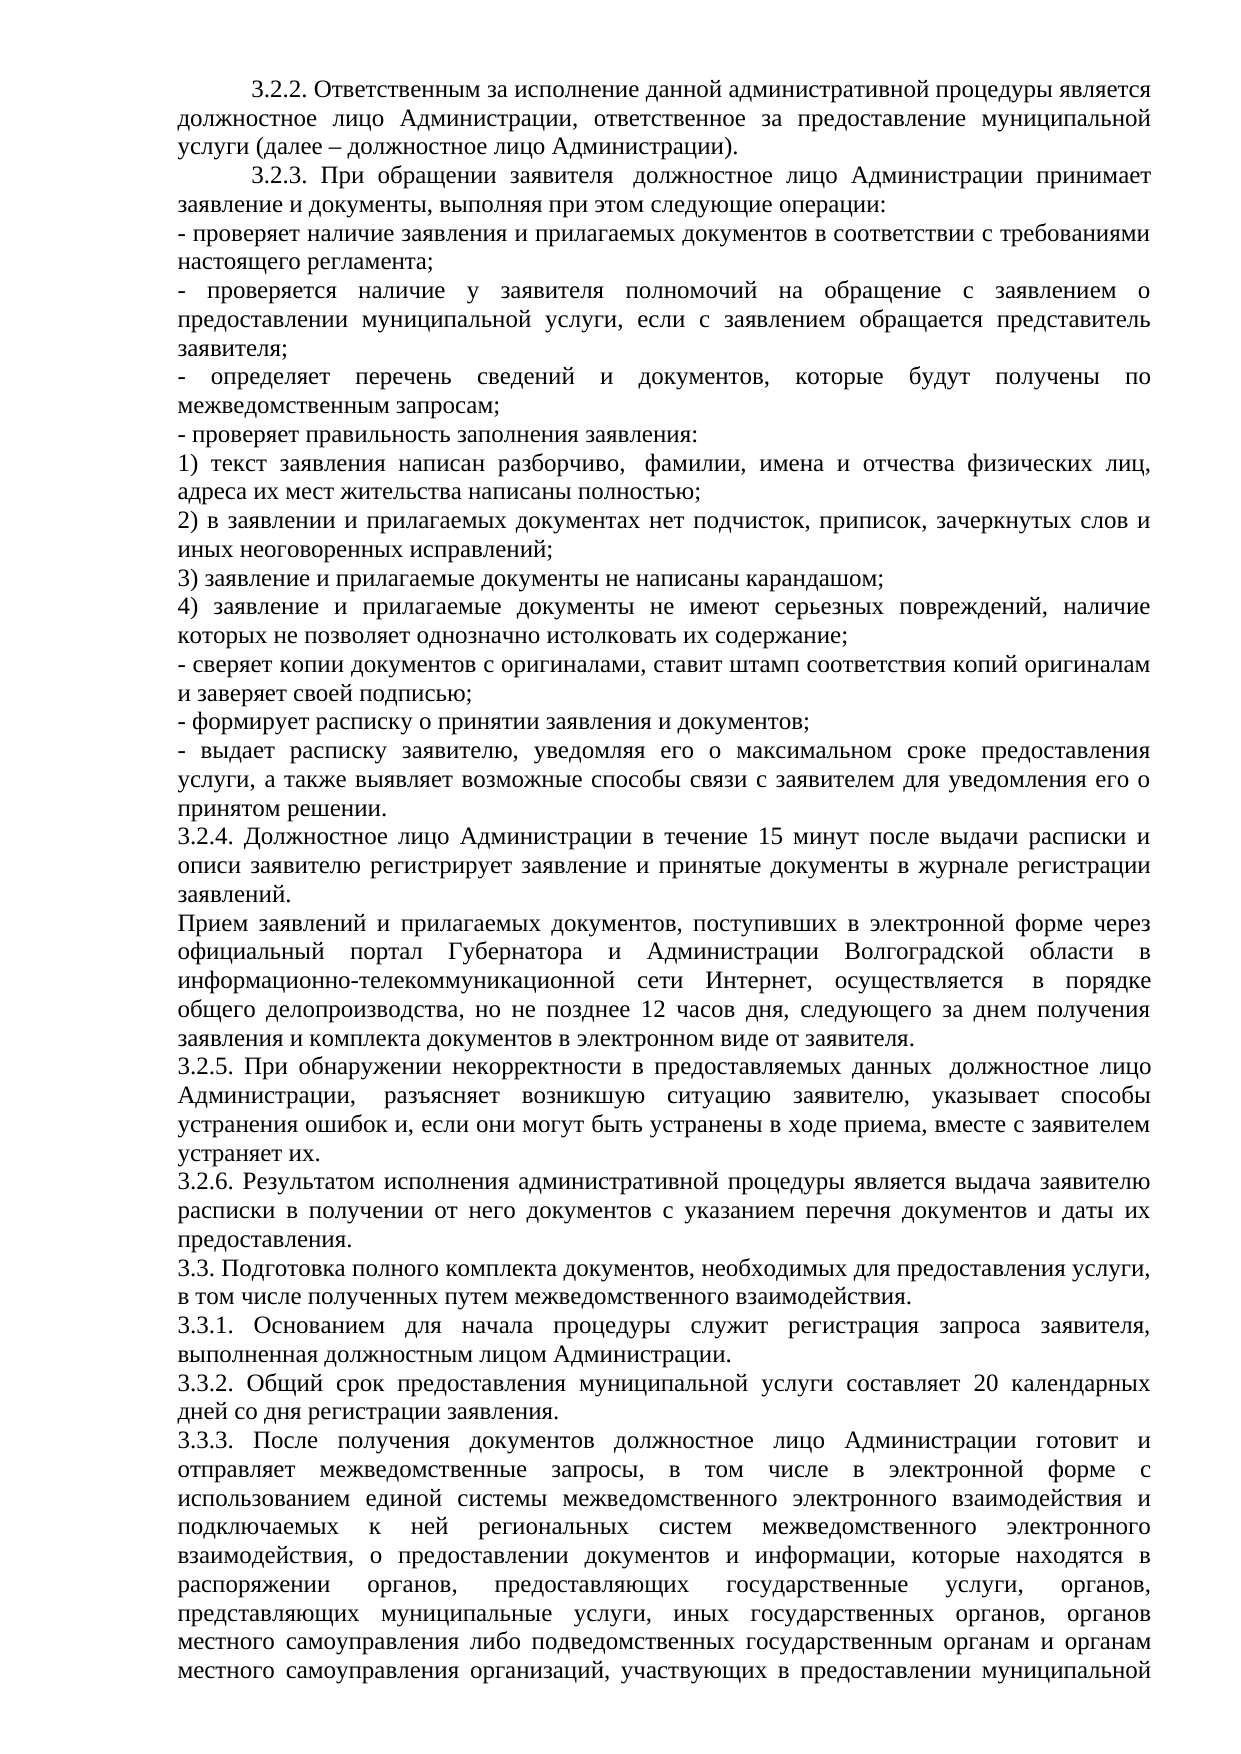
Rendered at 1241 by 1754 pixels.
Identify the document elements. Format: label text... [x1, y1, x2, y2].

text 3.3.1. Основанием для начала процедуры служит регистрация запроса заявителя, выполненная должностным лицом Администрации. [177, 1310, 1152, 1368]
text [177, 1425, 1152, 1684]
text - выдает расписку заявителю, уведомляя его о максимальном сроке предоставления услуги, а также выявляет возможные способы связи с заявителем для уведомления его о принятом решении. [177, 735, 1152, 821]
text 3.2.6. Результатом исполнения административной процедуры является выдача заявителю расписки в получении от него документов с указанием перечня документов и даты их предоставления. [177, 1166, 1152, 1253]
text - формирует расписку о принятии заявления и документов; [177, 706, 1152, 735]
text 3.2.2. Ответственным за исполнение данной административной процедуры является должностное лицо Администрации, ответственное за предоставление муниципальной услуги (далее – должностное лицо Администрации). [177, 74, 1152, 160]
text 3.2.5. При обнаружении некорректности в предоставляемых данных должностное лицо Администрации, разъясняет возникшую ситуацию заявителю, указывает способы устранения ошибок и, если они могут быть устранены в ходе приема, вместе с заявителем устраняет их. [177, 1051, 1152, 1166]
text 2) в заявлении и прилагаемых документах нет подчисток, приписок, зачеркнутых слов и иных неоговоренных исправлений; [177, 505, 1152, 563]
text 3.3. Подготовка полного комплекта документов, необходимых для предоставления услуги, в том числе полученных путем межведомственного взаимодействия. [177, 1253, 1152, 1310]
text 4) заявление и прилагаемые документы не имеют серьезных повреждений, наличие которых не позволяет однозначно истолковать их содержание; [177, 591, 1152, 649]
text 3.2.3. При обращении заявителя должностное лицо Администрации принимает заявление и документы, выполняя при этом следующие операции: [177, 160, 1152, 218]
text - определяет перечень сведений и документов, которые будут получены по межведомственным запросам; [177, 361, 1152, 419]
text 3.2.4. Должностное лицо Администрации в течение 15 минут после выдачи расписки и описи заявителю регистрирует заявление и принятые документы в журнале регистрации заявлений. [177, 821, 1152, 908]
text - проверяет правильность заполнения заявления: [177, 419, 1152, 448]
text Прием заявлений и прилагаемых документов, поступивших в электронной форме через официальный портал Губернатора и Администрации Волгоградской области в информационно-телекоммуникационной сети Интернет, осуществляется в порядке общего делопроизводства, но не позднее 12 часов дня, следующего за днем получения заявления и комплекта документов в электронном виде от заявителя. [177, 908, 1152, 1051]
text 3.3.2. Общий срок предоставления муниципальной услуги составляет 20 календарных дней со дня регистрации заявления. [177, 1368, 1152, 1425]
text - проверяется наличие у заявителя полномочий на обращение с заявлением о предоставлении муниципальной услуги, если с заявлением обращается представитель заявителя; [177, 275, 1152, 361]
text - проверяет наличие заявления и прилагаемых документов в соответствии с требованиями настоящего регламента; [177, 218, 1152, 275]
text - сверяет копии документов с оригиналами, ставит штамп соответствия копий оригиналам и заверяет своей подписью; [177, 649, 1152, 706]
text 3) заявление и прилагаемые документы не написаны карандашом; [177, 563, 1152, 591]
text 1) текст заявления написан разборчиво, фамилии, имена и отчества физических лиц, адреса их мест жительства написаны полностью; [177, 448, 1152, 505]
